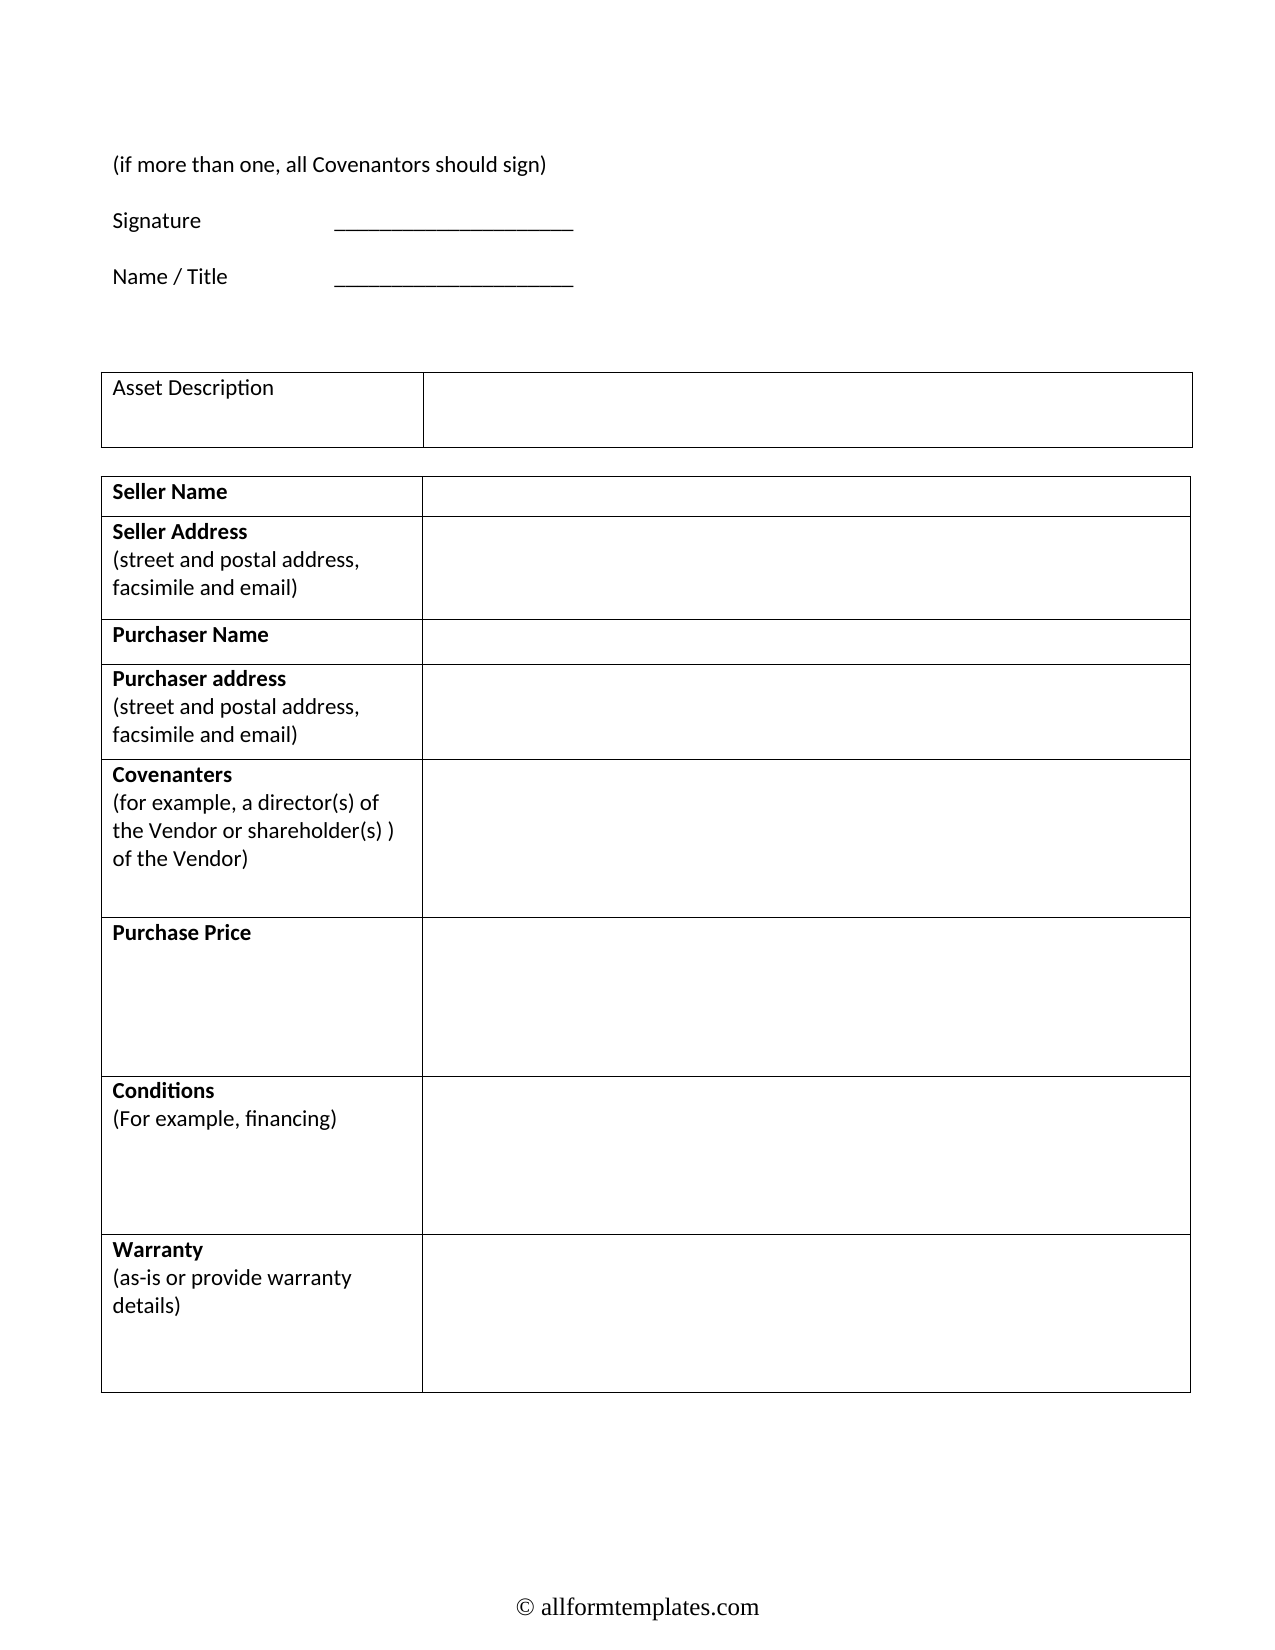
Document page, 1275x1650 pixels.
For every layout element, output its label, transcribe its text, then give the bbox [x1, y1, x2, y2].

table_cell Purchaser address (street and postal address, facsimile and email) [102, 665, 422, 759]
table_cell [423, 517, 1190, 619]
table_cell [423, 760, 1190, 917]
table_cell Covenanters (for example, a director(s) of the Vendor or shareholder(s) ) of the Vendor) [102, 760, 422, 917]
text Name / Title _____________________ [112, 262, 1162, 290]
table_cell [423, 1235, 1190, 1392]
table_header Seller Name [102, 477, 422, 516]
table_cell Purchaser Name [102, 620, 422, 663]
table_header [423, 477, 1190, 516]
table_header Asset Description [102, 373, 423, 447]
table_cell [423, 1077, 1190, 1234]
table_cell [423, 665, 1190, 759]
table_header [424, 373, 1192, 447]
table_cell Purchase Price [102, 918, 422, 1076]
table_cell Warranty (as-is or provide warranty details) [102, 1235, 422, 1392]
table_cell [423, 918, 1190, 1076]
table_cell Seller Address (street and postal address, facsimile and email) [102, 517, 422, 619]
table_cell [423, 620, 1190, 663]
text Signature _____________________ [112, 206, 1162, 234]
text (if more than one, all Covenantors should sign) [112, 150, 1162, 178]
table_cell Conditions (For example, financing) [102, 1077, 422, 1234]
